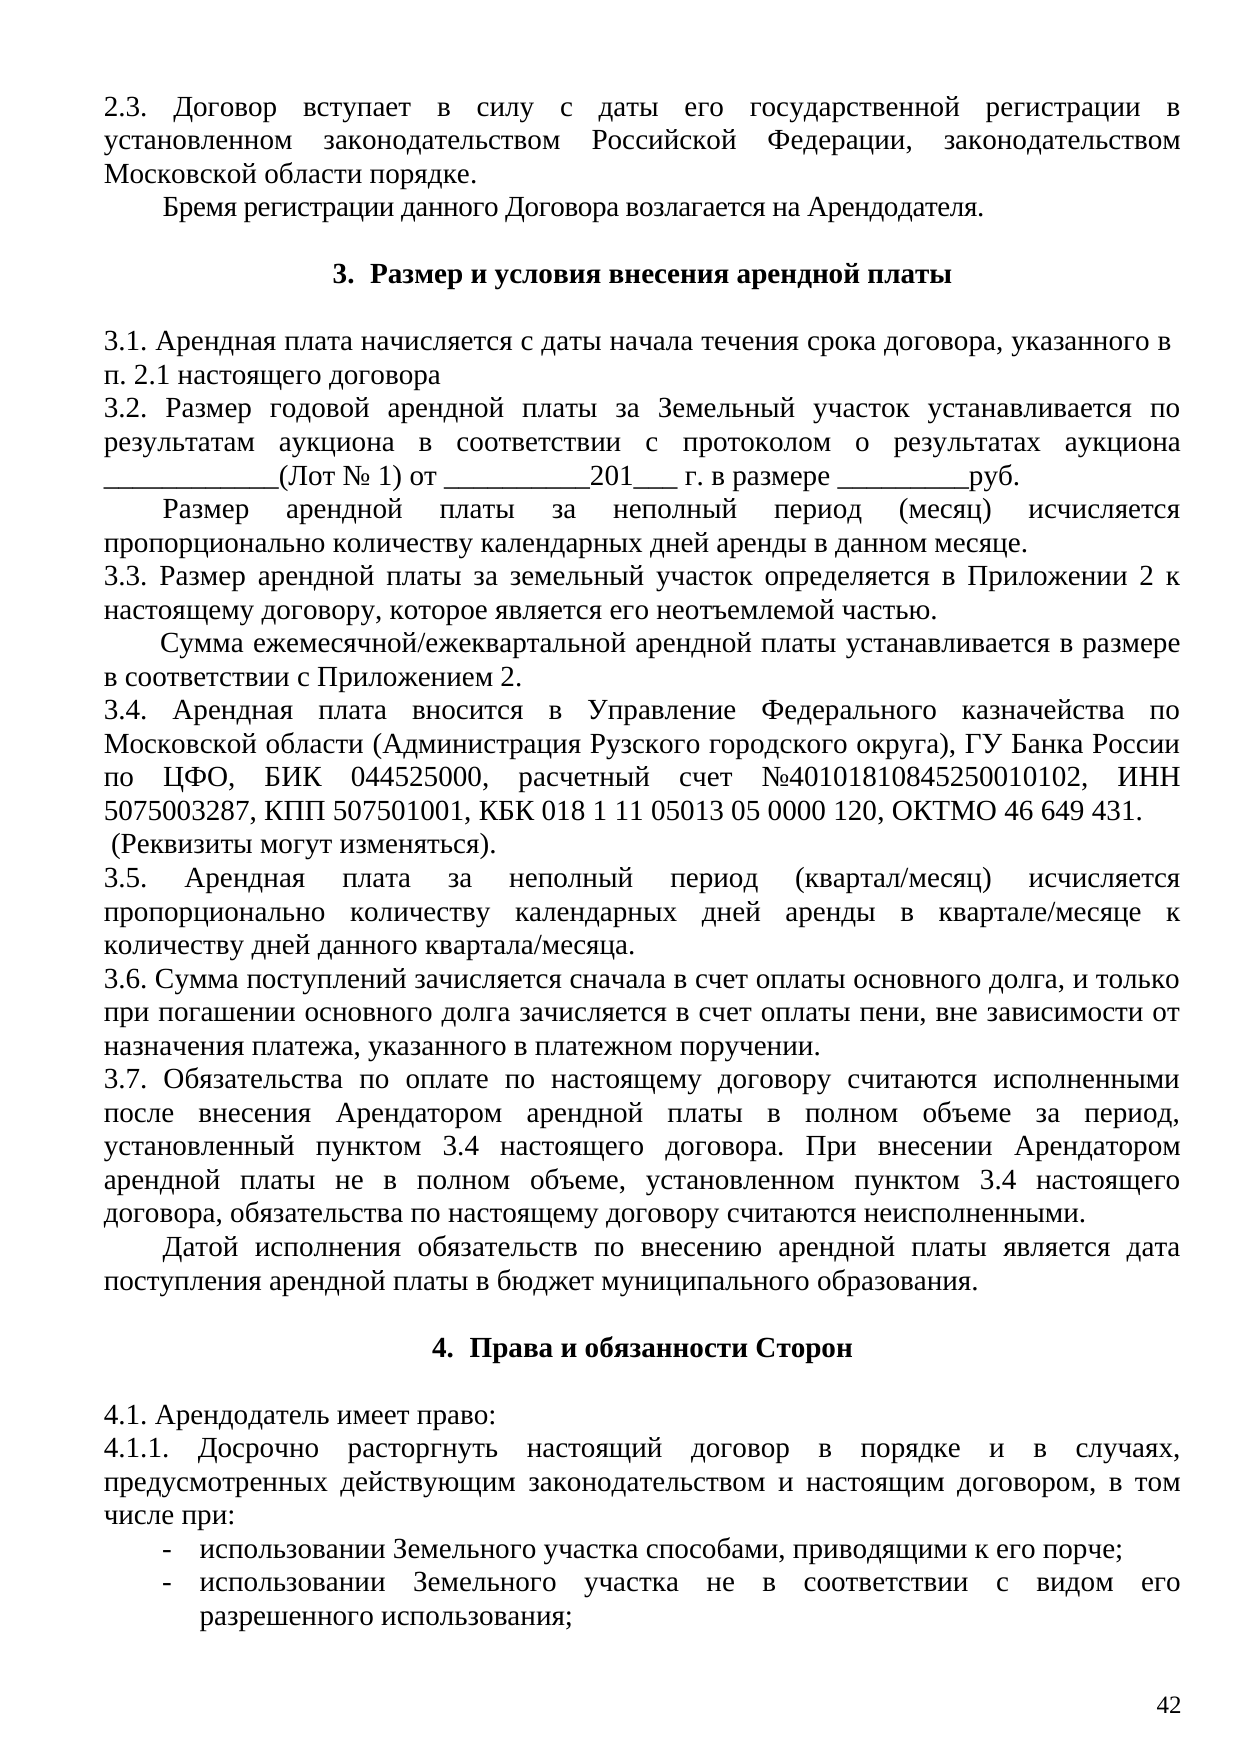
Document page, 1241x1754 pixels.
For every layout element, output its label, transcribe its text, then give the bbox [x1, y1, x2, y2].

text Сумма ежемесячной/ежеквартальной арендной платы устанавливается в размере в соответствии с Приложением 2. [103, 625, 1181, 692]
text 3.6. Сумма поступлений зачисляется сначала в счет оплаты основного долга, и только при погашении основного долга зачисляется в счет оплаты пени, вне зависимости от назначения платежа, указанного в платежном поручении. [103, 961, 1181, 1061]
text (Реквизиты могут изменяться). [103, 827, 1181, 860]
text 2.3. Договор вступает в силу с даты его государственной регистрации в установленном законодательством Российской Федерации, законодательством Московской области порядке. [103, 89, 1181, 189]
text 3.2. Размер годовой арендной платы за Земельный участок устанавливается по результатам аукциона в соответствии с протоколом о результатах аукциона ____________(Лот № 1) от __________201___ г. в размере _________руб. [103, 391, 1181, 491]
text Бремя регистрации данного Договора возлагается на Арендодателя. [103, 189, 1181, 223]
list Права и обязанности Сторон [103, 1330, 1181, 1363]
text 4.1.1. Досрочно расторгнуть настоящий договор в порядке и в случаях, предусмотренных действующим законодательством и настоящим договором, в том числе при: [103, 1430, 1181, 1531]
list использовании Земельного участка не в соответствии с видом его разрешенного использования; [162, 1564, 1181, 1632]
text 3.5. Арендная плата за неполный период (квартал/месяц) исчисляется пропорционально количеству календарных дней аренды в квартале/месяце к количеству дней данного квартала/месяца. [103, 860, 1181, 961]
text Размер арендной платы за неполный период (месяц) исчисляется пропорционально количеству календарных дней аренды в данном месяце. [103, 491, 1181, 558]
text 4.1. Арендодатель имеет право: [103, 1397, 1181, 1430]
text 3.1. Арендная плата начисляется с даты начала течения срока договора, указанного в п. 2.1 настоящего договора [103, 323, 1181, 391]
text 3.7. Обязательства по оплате по настоящему договору считаются исполненными после внесения Арендатором арендной платы в полном объеме за период, установленный пунктом 3.4 настоящего договора. При внесении Арендатором арендной платы не в полном объеме, установленном пунктом 3.4 настоящего договора, обязательства по настоящему договору считаются неисполненными. [103, 1061, 1181, 1229]
text Датой исполнения обязательств по внесению арендной платы является дата поступления арендной платы в бюджет муниципального образования. [103, 1229, 1181, 1296]
text 3.3. Размер арендной платы за земельный участок определяется в Приложении 2 к настоящему договору, которое является его неотъемлемой частью. [103, 558, 1181, 625]
text 3.4. Арендная плата вносится в Управление Федерального казначейства по Московской области (Администрация Рузского городского округа), ГУ Банка России по ЦФО, БИК 044525000, расчетный счет №40101810845250010102, ИНН 5075003287, КПП 507501001, КБК 018 1 11 05013 05 0000 120, ОКТМО 46 649 431. [103, 692, 1181, 827]
list использовании Земельного участка способами, приводящими к его порче; [162, 1531, 1181, 1564]
list Размер и условия внесения арендной платы [103, 256, 1181, 290]
